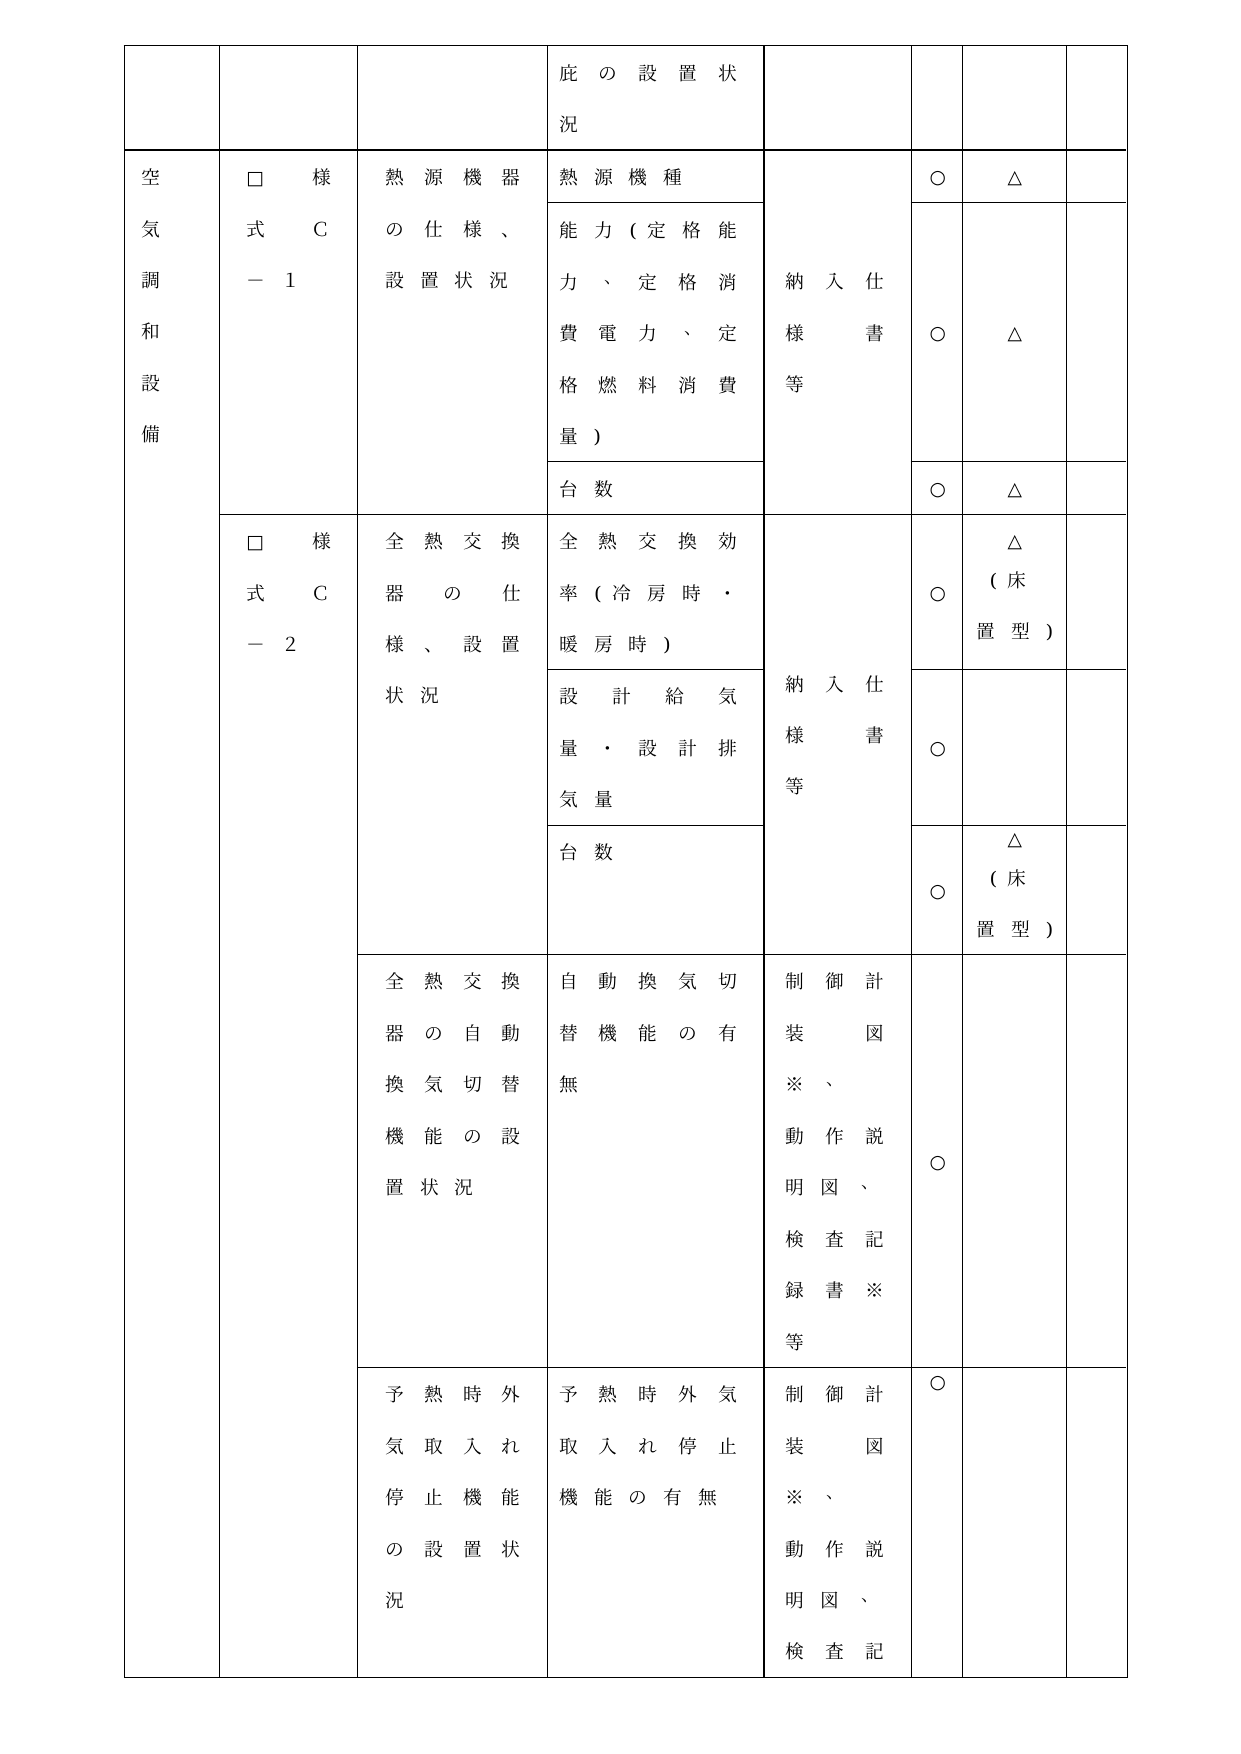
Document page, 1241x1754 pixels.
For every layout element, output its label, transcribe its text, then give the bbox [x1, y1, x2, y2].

table_cell 全熱交換器の仕様、設置状況 [358, 515, 547, 954]
table_cell 台数 [548, 826, 763, 954]
table_cell [1067, 514, 1127, 669]
table_cell [963, 955, 1066, 1367]
table_cell □ 様式Ｃ－２ [220, 515, 357, 1677]
table_cell 予熱時外気取入れ停止機能の設置状況 [358, 1368, 547, 1677]
table_cell △ (床置型) [963, 826, 1066, 954]
table_cell 納入仕様書 等 [765, 515, 911, 954]
table_cell [1067, 954, 1127, 1367]
table_cell [1067, 46, 1127, 149]
table_cell [1067, 669, 1127, 824]
table_cell [1067, 461, 1127, 514]
table_cell [1067, 202, 1127, 461]
table_cell 全熱交換器の自動換気切替機能の設置状況 [358, 955, 547, 1367]
table_cell 制御計装図※、 動作説明図、 検査記録書※等 [765, 955, 911, 1367]
table_cell ○ [912, 826, 962, 954]
table_cell 自動換気切替機能の有無 [548, 955, 763, 1367]
table_cell ○ [963, 46, 1066, 149]
table_cell 納入仕様書 等 [765, 151, 911, 514]
table_cell ○ [912, 462, 962, 514]
table_cell 全熱交換効率(冷房時・暖房時) [548, 515, 763, 669]
table_cell ブラインドボックスや庇の設置状況 [548, 46, 763, 149]
table_cell 空気調和設備 [125, 151, 219, 1677]
table_cell ○ [912, 670, 962, 824]
table_cell [963, 670, 1066, 824]
table_cell ○ [912, 1368, 962, 1677]
table_cell 能力(定格能力、定格消費電力、定格燃料消費量) [548, 203, 763, 461]
table_cell ○ [912, 151, 962, 202]
table_cell ○ [912, 515, 962, 669]
table_cell 台数 [548, 462, 763, 514]
table_cell □ 様式Ｃ－１ [220, 151, 357, 514]
table_cell [963, 1368, 1066, 1677]
table_cell 熱源機器の仕様、設置状況 [358, 151, 547, 514]
table_cell 設計給気量・設計排気量 [548, 670, 763, 824]
table_cell 熱源機種 [548, 151, 763, 202]
table_cell ○ [912, 955, 962, 1367]
table_cell [1067, 149, 1127, 202]
table_cell △ [963, 462, 1066, 514]
table_cell △ (床置型) [963, 515, 1066, 669]
table_cell △ [963, 203, 1066, 461]
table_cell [765, 1368, 911, 1677]
table_cell △ [912, 46, 962, 149]
table_cell ○ [912, 203, 962, 461]
table_cell [1067, 825, 1127, 954]
table_cell 予熱時外気取入れ停止機能の有無 [548, 1368, 763, 1677]
table_cell [1067, 1367, 1127, 1677]
table_cell △ [963, 151, 1066, 202]
